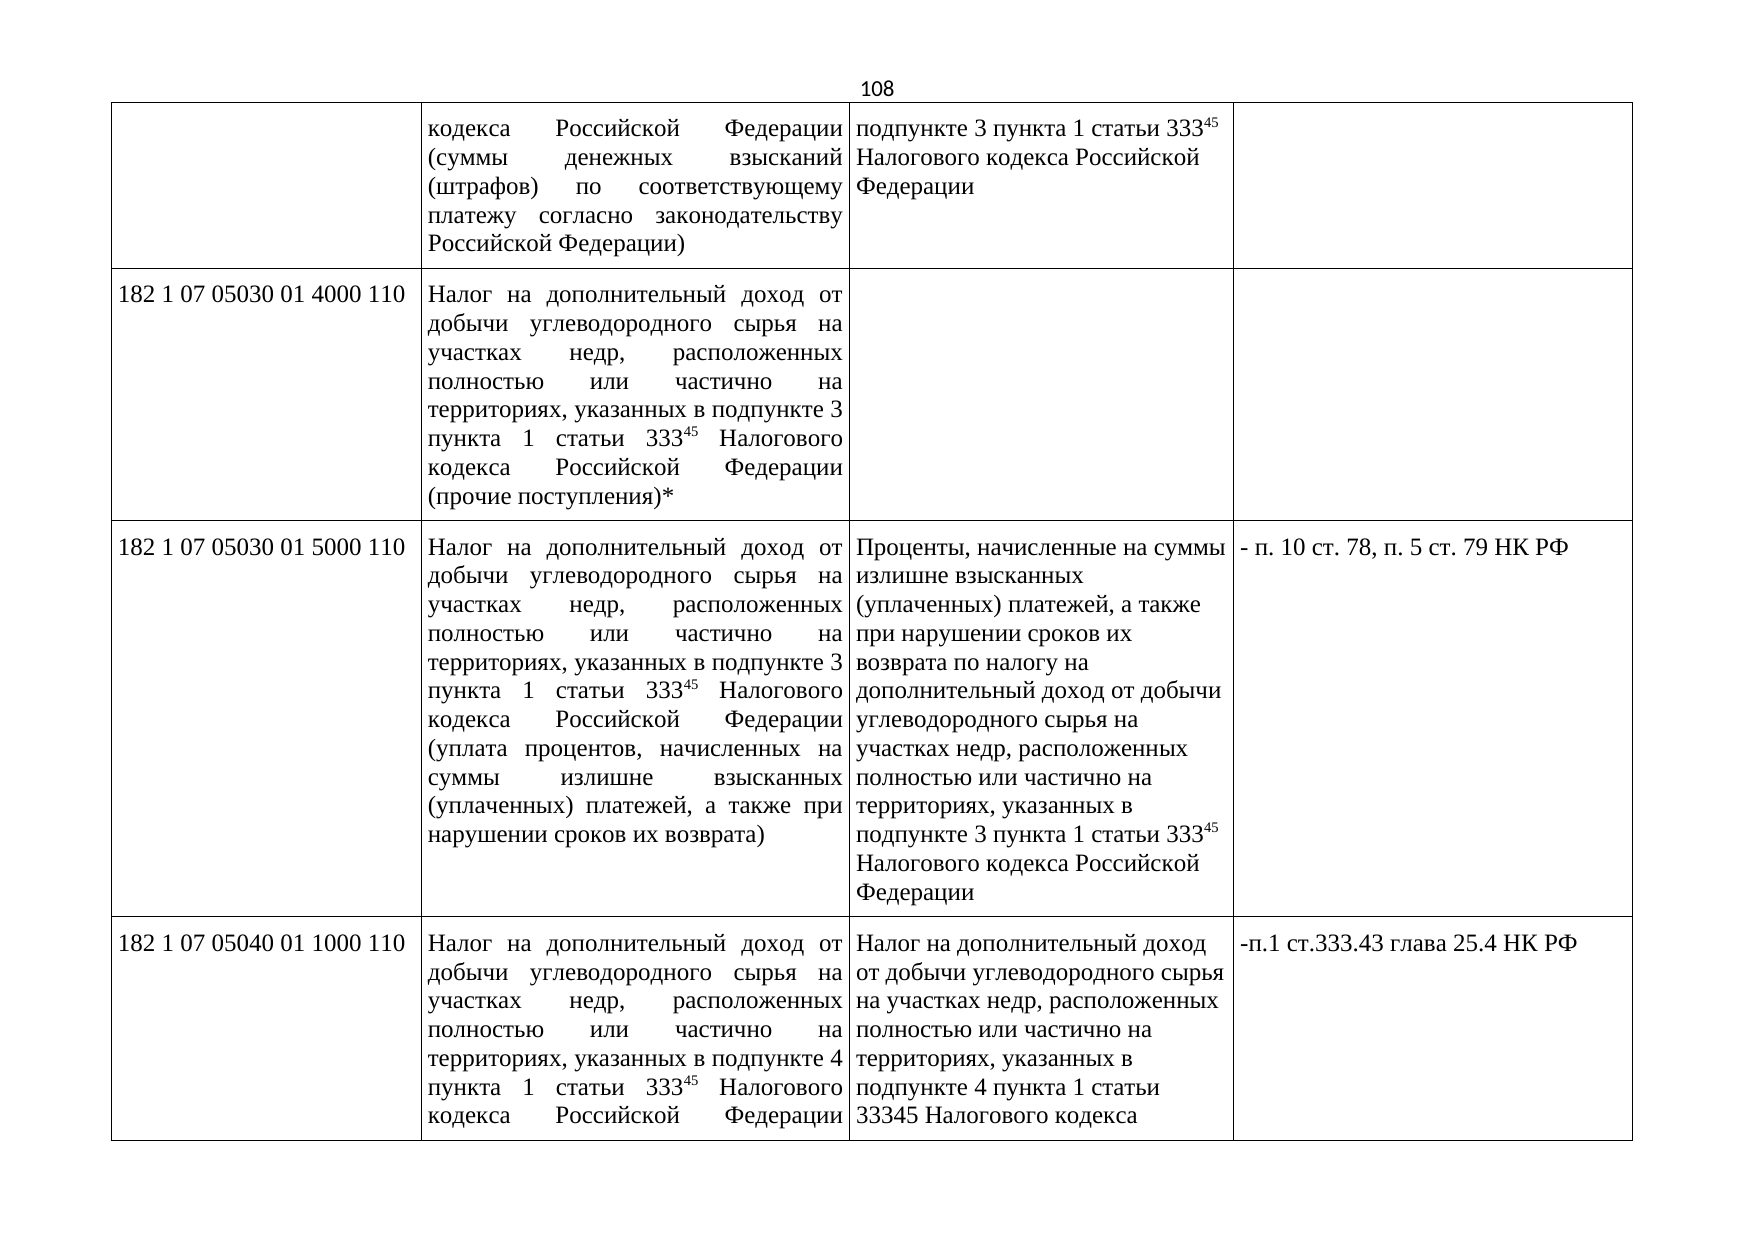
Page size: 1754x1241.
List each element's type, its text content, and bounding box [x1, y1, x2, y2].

table_cell Налог на дополнительный доход от добычи углеводородного сырья на участках недр, расположенных полностью или частично на территориях, указанных в подпункте 3 пункта 1 статьи 33345 Налогового кодекса Российской Федерации (прочие поступления)* [422, 269, 849, 520]
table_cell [850, 103, 1233, 268]
table_cell Проценты, начисленные на суммы излишне взысканных (уплаченных) платежей, а также при нарушении сроков их возврата по налогу на дополнительный доход от добычи углеводородного сырья на участках недр, расположенных полностью или частично на территориях, указанных в подпункте 3 пункта 1 статьи 33345 Налогового кодекса Российской Федерации [850, 521, 1233, 916]
table_cell - п. 10 ст. 78, п. 5 ст. 79 НК РФ [1234, 521, 1632, 916]
table_cell [850, 269, 1233, 520]
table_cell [112, 917, 421, 1140]
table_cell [422, 917, 849, 1140]
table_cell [422, 103, 849, 268]
table_cell Налог на дополнительный доход от добычи углеводородного сырья на участках недр, расположенных полностью или частично на территориях, указанных в подпункте 3 пункта 1 статьи 33345 Налогового кодекса Российской Федерации (уплата процентов, начисленных на суммы излишне взысканных (уплаченных) платежей, а также при нарушении сроков их возврата) [422, 521, 849, 916]
table_cell [1234, 269, 1632, 520]
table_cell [1234, 103, 1632, 268]
table_cell 182 1 07 05030 01 5000 110 [112, 521, 421, 916]
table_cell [850, 917, 1233, 1140]
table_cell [1234, 917, 1632, 1140]
table_cell 182 1 07 05030 01 4000 110 [112, 269, 421, 520]
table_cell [112, 103, 421, 268]
